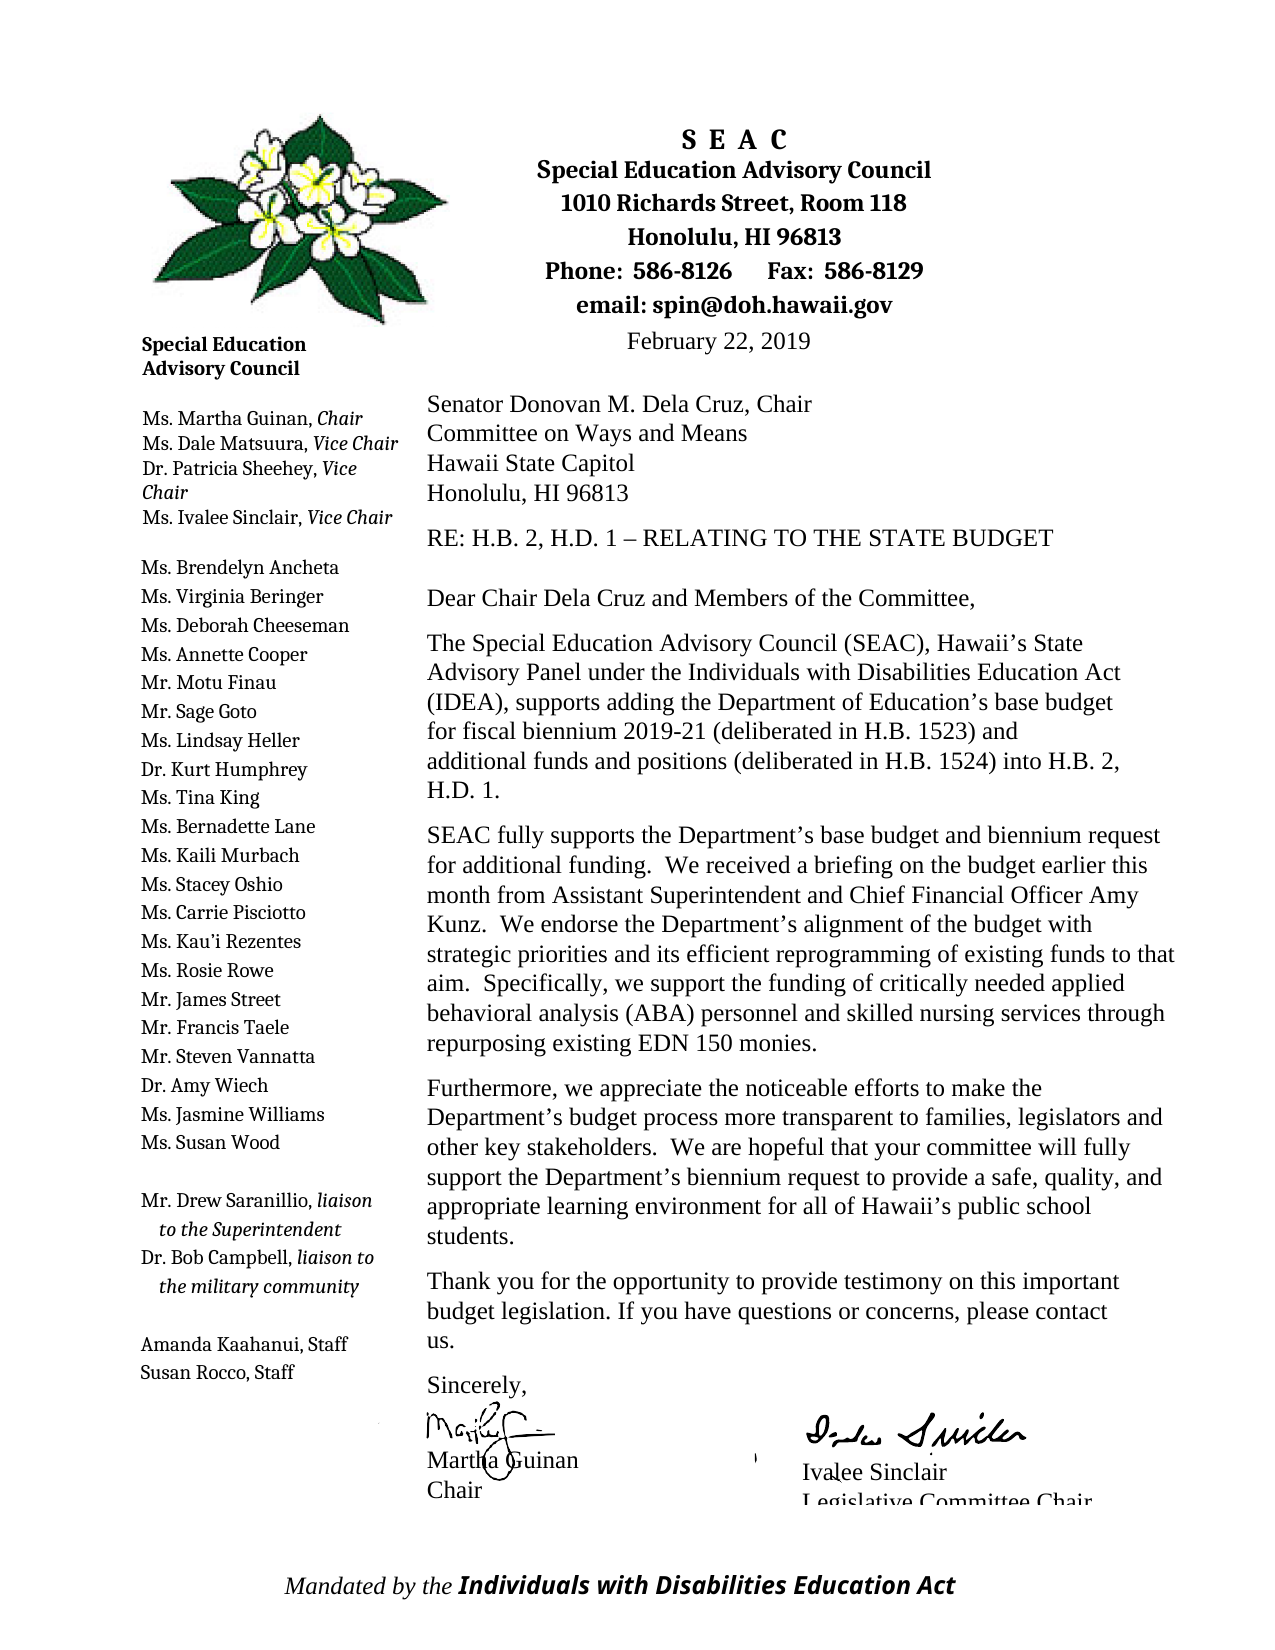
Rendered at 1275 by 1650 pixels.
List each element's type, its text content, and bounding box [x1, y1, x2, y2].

text Hawaii State Capitol [427, 448, 1185, 477]
text email: spin@doh.hawaii.gov [451, 291, 1053, 320]
text Ms. Stacey Oshio [141, 872, 406, 896]
picture [378, 1401, 555, 1481]
text Senator Donovan M. Dela Cruz, Chair [427, 389, 877, 417]
text Ms. Lindsay Heller [141, 728, 406, 752]
text Martha Guinan Chair [427, 1445, 581, 1503]
text Committee on Ways and Means [427, 418, 1185, 447]
text Dear Chair Dela Cruz and Members of the Committee, [427, 583, 1183, 611]
text Ms. Rosie Rowe [141, 958, 406, 982]
text SEAC fully supports the Department’s base budget and biennium request for additional funding. We received a briefing on the budget earlier this month from Assistant Superintendent and Chief Financial Officer Amy Kunz. We endorse the Department’s alignment of the budget with strategic priorities and its efficient reprogramming of existing funds to that aim. Specifically, we support the funding of critically needed applied behavioral analysis (ABA) personnel and skilled nursing services through repurposing existing EDN 150 monies. [427, 821, 1179, 1056]
text Ms. Carrie Pisciotto [141, 901, 406, 925]
text RE: H.B. 2, H.D. 1 – RELATING TO THE STATE BUDGET [427, 523, 1183, 551]
text Phone: 586-8126 Fax: 586-8129 [451, 257, 1052, 286]
text Mr. Steven Vannatta [141, 1045, 406, 1069]
text Ms. Kau’i Rezentes [141, 930, 406, 954]
text to the Superintendent [141, 1217, 406, 1241]
text Mr. Motu Finau [141, 671, 406, 695]
text Honolulu, HI 96813 [427, 478, 1185, 507]
text Amanda Kaahanui, Staff [141, 1332, 406, 1356]
text Special Education Advisory Council [451, 156, 1052, 184]
text Special Education Advisory Council [142, 332, 366, 381]
text Dr. Amy Wiech [141, 1073, 406, 1097]
text Ms. Jasmine Williams [141, 1102, 406, 1126]
text Ms. Kaili Murbach [141, 843, 406, 867]
text Mandated by the Individuals with Disabilities Education Act [284, 1568, 1183, 1602]
text Ms. Virginia Beringer [141, 585, 406, 609]
text Furthermore, we appreciate the noticeable efforts to make the Department’s budget process more transparent to families, legislators and other key stakeholders. We are hopeful that your committee will fully support the Department’s biennium request to provide a safe, quality, and appropriate learning environment for all of Hawaii’s public school students. [427, 1073, 1179, 1249]
text Dr. Bob Campbell, liaison to [141, 1246, 406, 1270]
text Ms. Deborah Cheeseman [141, 613, 406, 637]
text S E A C [451, 123, 1053, 156]
text the military community [141, 1275, 406, 1299]
text Mr. James Street [141, 987, 406, 1011]
text Ms. Bernadette Lane [141, 815, 406, 839]
text Honolulu, HI 96813 [451, 223, 1053, 252]
text Susan Rocco, Staff [141, 1361, 406, 1385]
text Ms. Tina King [141, 786, 406, 810]
text Ms. Ivalee Sinclair, Vice Chair [142, 506, 406, 530]
text The Special Education Advisory Council (SEAC), Hawaii’s State Advisory Panel under the Individuals with Disabilities Education Act (IDEA), supports adding the Department of Education’s base budget for fiscal biennium 2019-21 (deliberated in H.B. 1523) and additional funds and positions (deliberated in H.B. 1524) into H.B. 2, H.D. 1. [427, 628, 1124, 804]
text Mr. Drew Saranillio, liaison [141, 1188, 406, 1212]
text Thank you for the opportunity to provide testimony on this important budget legislation. If you have questions or concerns, please contact us. [427, 1266, 1122, 1354]
text Ms. Annette Cooper [141, 642, 406, 666]
text Ms. Brendelyn Ancheta [141, 556, 406, 580]
text Ms. Dale Matsuura, Vice Chair Dr. Patricia Sheehey, Vice Chair [142, 432, 406, 505]
text Mr. Francis Taele [141, 1016, 406, 1040]
text Ms. Susan Wood [141, 1131, 406, 1155]
text February 22, 2019 [627, 326, 1183, 355]
text Dr. Kurt Humphrey [141, 757, 406, 781]
text Sincerely, [427, 1370, 1183, 1399]
picture [150, 111, 451, 328]
text Ms. Martha Guinan, Chair [142, 407, 406, 431]
text 1010 Richards Street, Room 118 [451, 189, 1052, 217]
text Mr. Sage Goto [141, 700, 406, 724]
